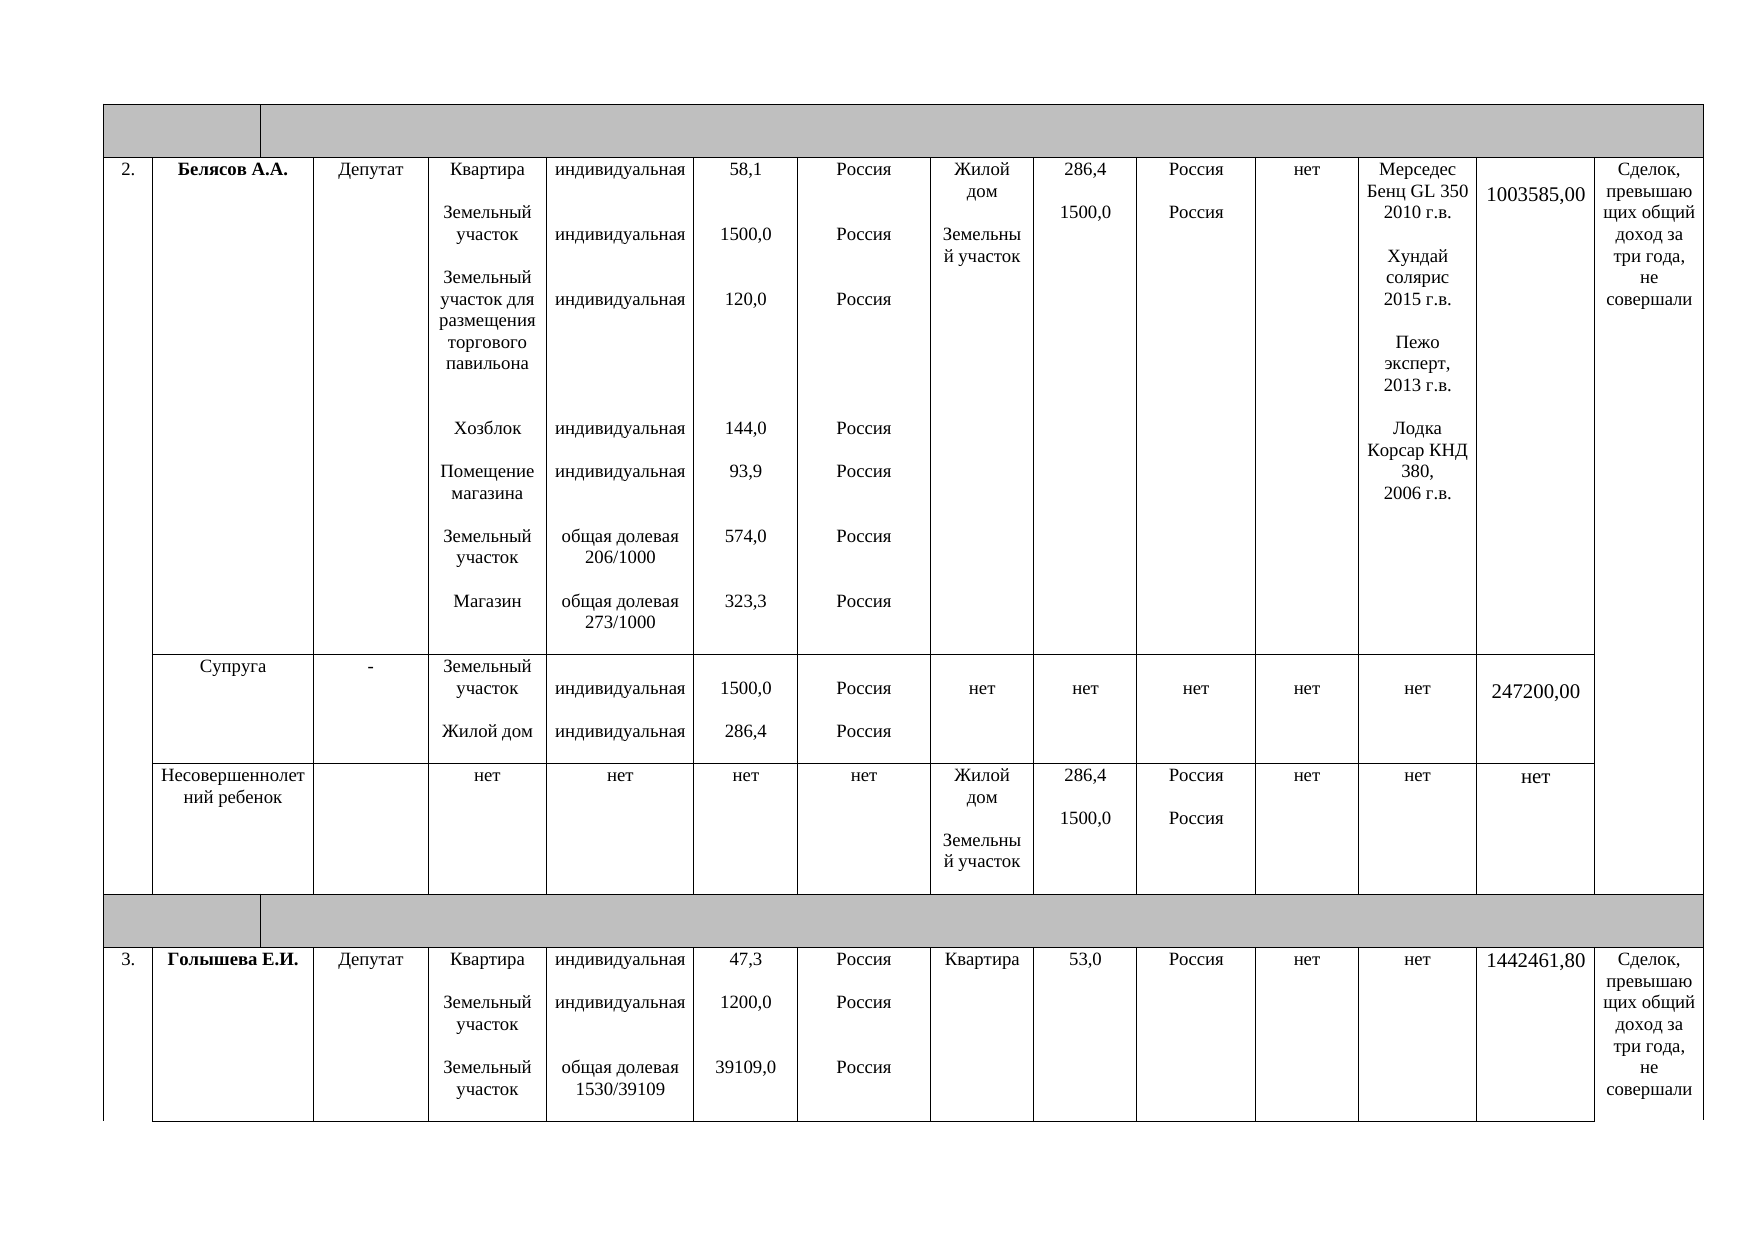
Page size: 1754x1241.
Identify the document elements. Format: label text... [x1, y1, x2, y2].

table_cell - [314, 655, 428, 763]
table_cell Мерседес Бенц GL 350 2010 г.в. Хундай солярис 2015 г.в. Пежо эксперт, 2013 г.в. Лодка Корсар КНД 380, 2006 г.в. [1359, 158, 1476, 654]
table_cell 1500,0 286,4 [694, 655, 797, 763]
table_cell [104, 895, 260, 947]
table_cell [1595, 158, 1703, 763]
table_cell нет [1477, 764, 1594, 893]
table_cell Россия Россия [1137, 764, 1255, 893]
table_cell 58,1 1500,0 120,0 144,0 93,9 574,0 323,3 [694, 158, 797, 654]
table_cell нет [547, 764, 693, 893]
table_cell нет [931, 655, 1033, 763]
table_cell 286,4 1500,0 [1034, 764, 1136, 893]
table_cell [261, 105, 1703, 157]
table_cell 3. [104, 948, 152, 1121]
table_cell 53,0 [1034, 948, 1136, 1121]
table_cell [314, 764, 428, 893]
table_cell Жилой дом Земельный участок [931, 158, 1033, 654]
table_cell Квартира Земельный участок Земельный участок [429, 948, 546, 1121]
table_cell нет [1256, 764, 1358, 893]
table_cell индивидуальная индивидуальная индивидуальная индивидуальная индивидуальная общая долевая 206/1000 общая долевая 273/1000 [547, 158, 693, 654]
table_cell Россия Россия Россия Россия Россия Россия Россия [798, 158, 930, 654]
table_cell индивидуальная индивидуальная [547, 655, 693, 763]
table_cell нет [798, 764, 930, 893]
table_cell 247200,00 [1477, 655, 1594, 763]
table_cell [104, 105, 260, 157]
table_cell нет [1137, 655, 1255, 763]
table_cell [261, 895, 1703, 947]
table_cell Депутат [314, 948, 428, 1121]
table_cell Квартира Земельный участок Земельный участок для размещения торгового павильона Хозблок Помещение магазина Земельный участок Магазин [429, 158, 546, 654]
table_cell Жилой дом Земельный участок [931, 764, 1033, 893]
table_cell 47,3 1200,0 39109,0 [694, 948, 797, 1121]
table_cell нет [1359, 655, 1476, 763]
table_cell 1003585,00 [1477, 158, 1594, 654]
table_cell 1442461,80 [1477, 948, 1594, 1121]
table_cell 2. [104, 158, 152, 893]
table_cell 286,4 1500,0 [1034, 158, 1136, 654]
table_cell нет [429, 764, 546, 893]
table_cell Россия Россия [798, 655, 930, 763]
table_cell Белясов А.А. [153, 158, 313, 654]
table_cell нет [1359, 948, 1476, 1121]
table_cell Земельный участок Жилой дом [429, 655, 546, 763]
table_cell [1595, 763, 1703, 893]
table_cell нет [1359, 764, 1476, 893]
table_cell нет [1034, 655, 1136, 763]
table_cell Депутат [314, 158, 428, 654]
table_cell Россия Россия [1137, 158, 1255, 654]
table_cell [1595, 948, 1703, 1121]
table_cell нет [1256, 158, 1358, 654]
table_cell Квартира [931, 948, 1033, 1121]
table_cell Голышева Е.И. [153, 948, 313, 1121]
table_cell Россия Россия Россия [798, 948, 930, 1121]
table_cell Россия [1137, 948, 1255, 1121]
table_cell Супруга [153, 655, 313, 763]
table_cell Несовершеннолетний ребенок [153, 764, 313, 893]
table_cell нет [1256, 655, 1358, 763]
table_cell нет [694, 764, 797, 893]
table_cell нет [1256, 948, 1358, 1121]
table_cell индивидуальная индивидуальная общая долевая 1530/39109 [547, 948, 693, 1121]
